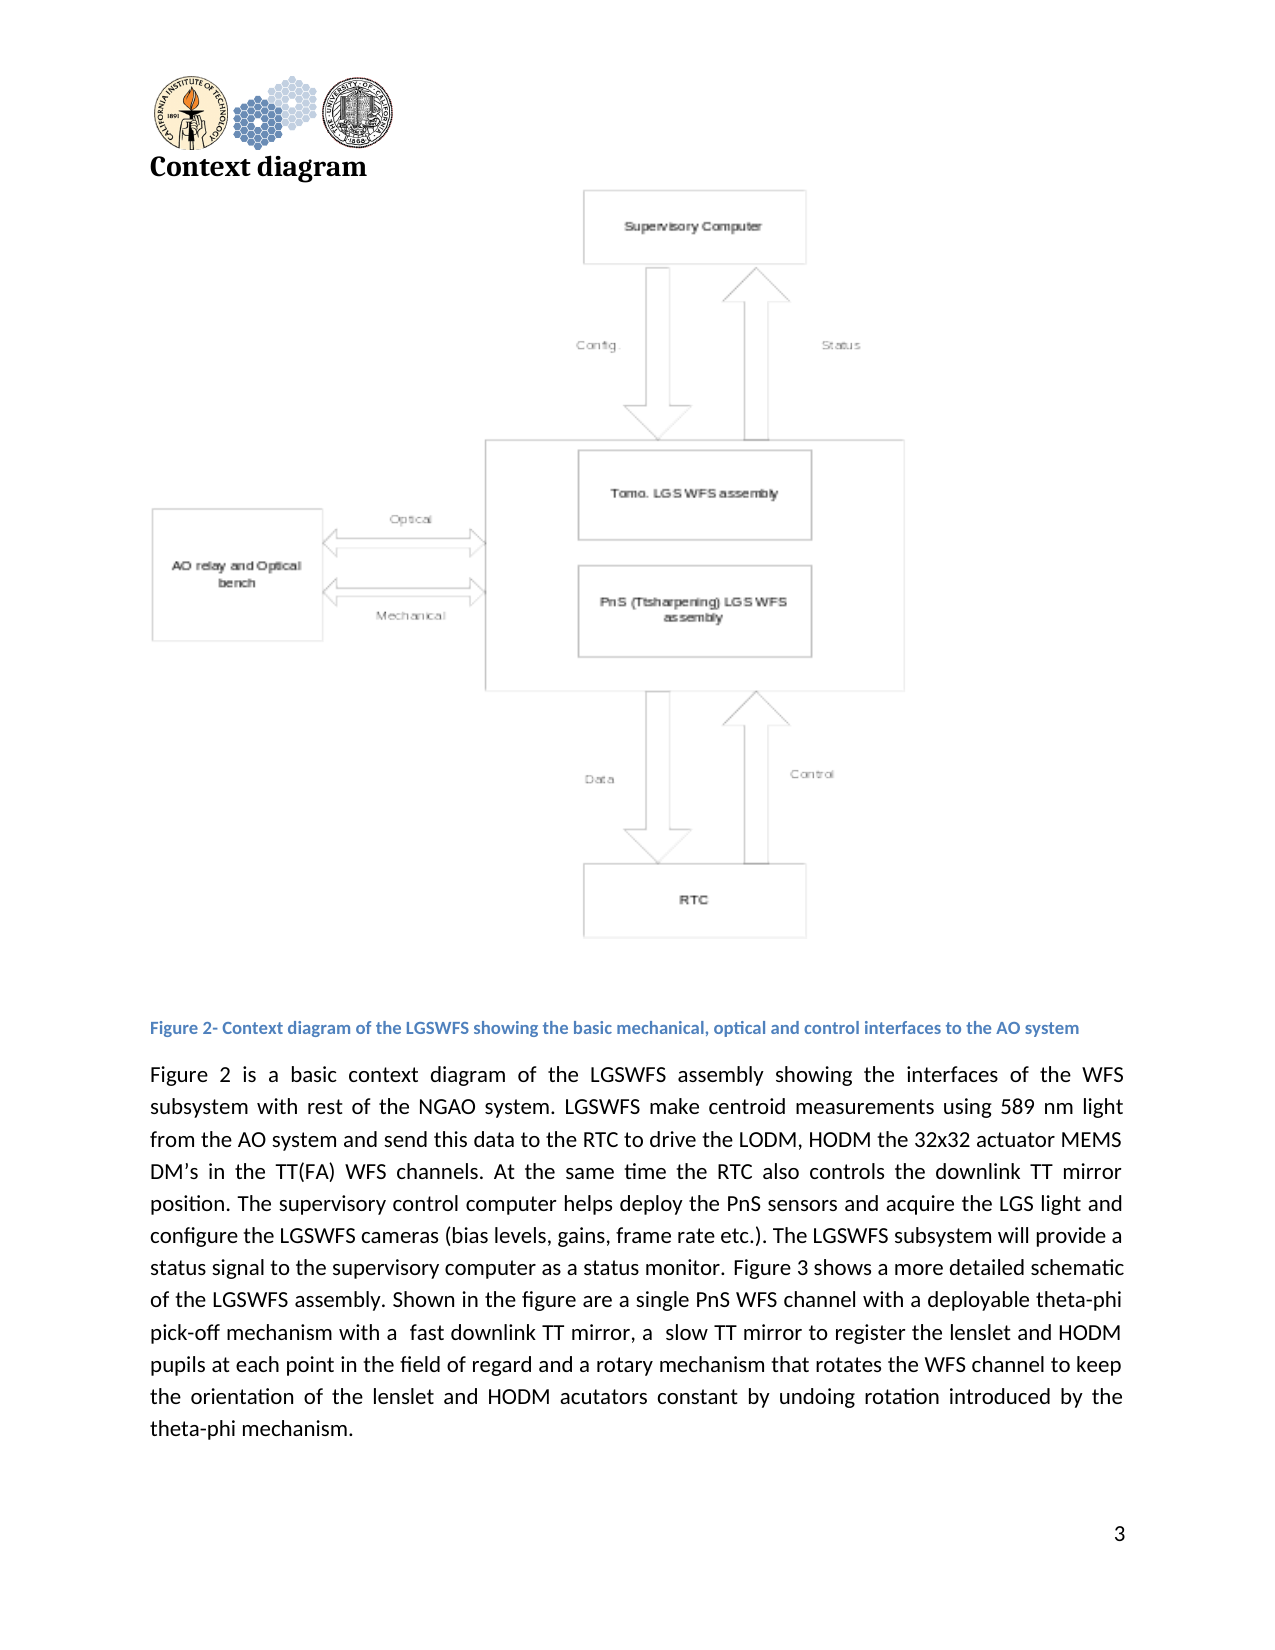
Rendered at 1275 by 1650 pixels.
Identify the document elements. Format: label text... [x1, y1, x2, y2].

subtitle Context diagram [150, 150, 1125, 183]
